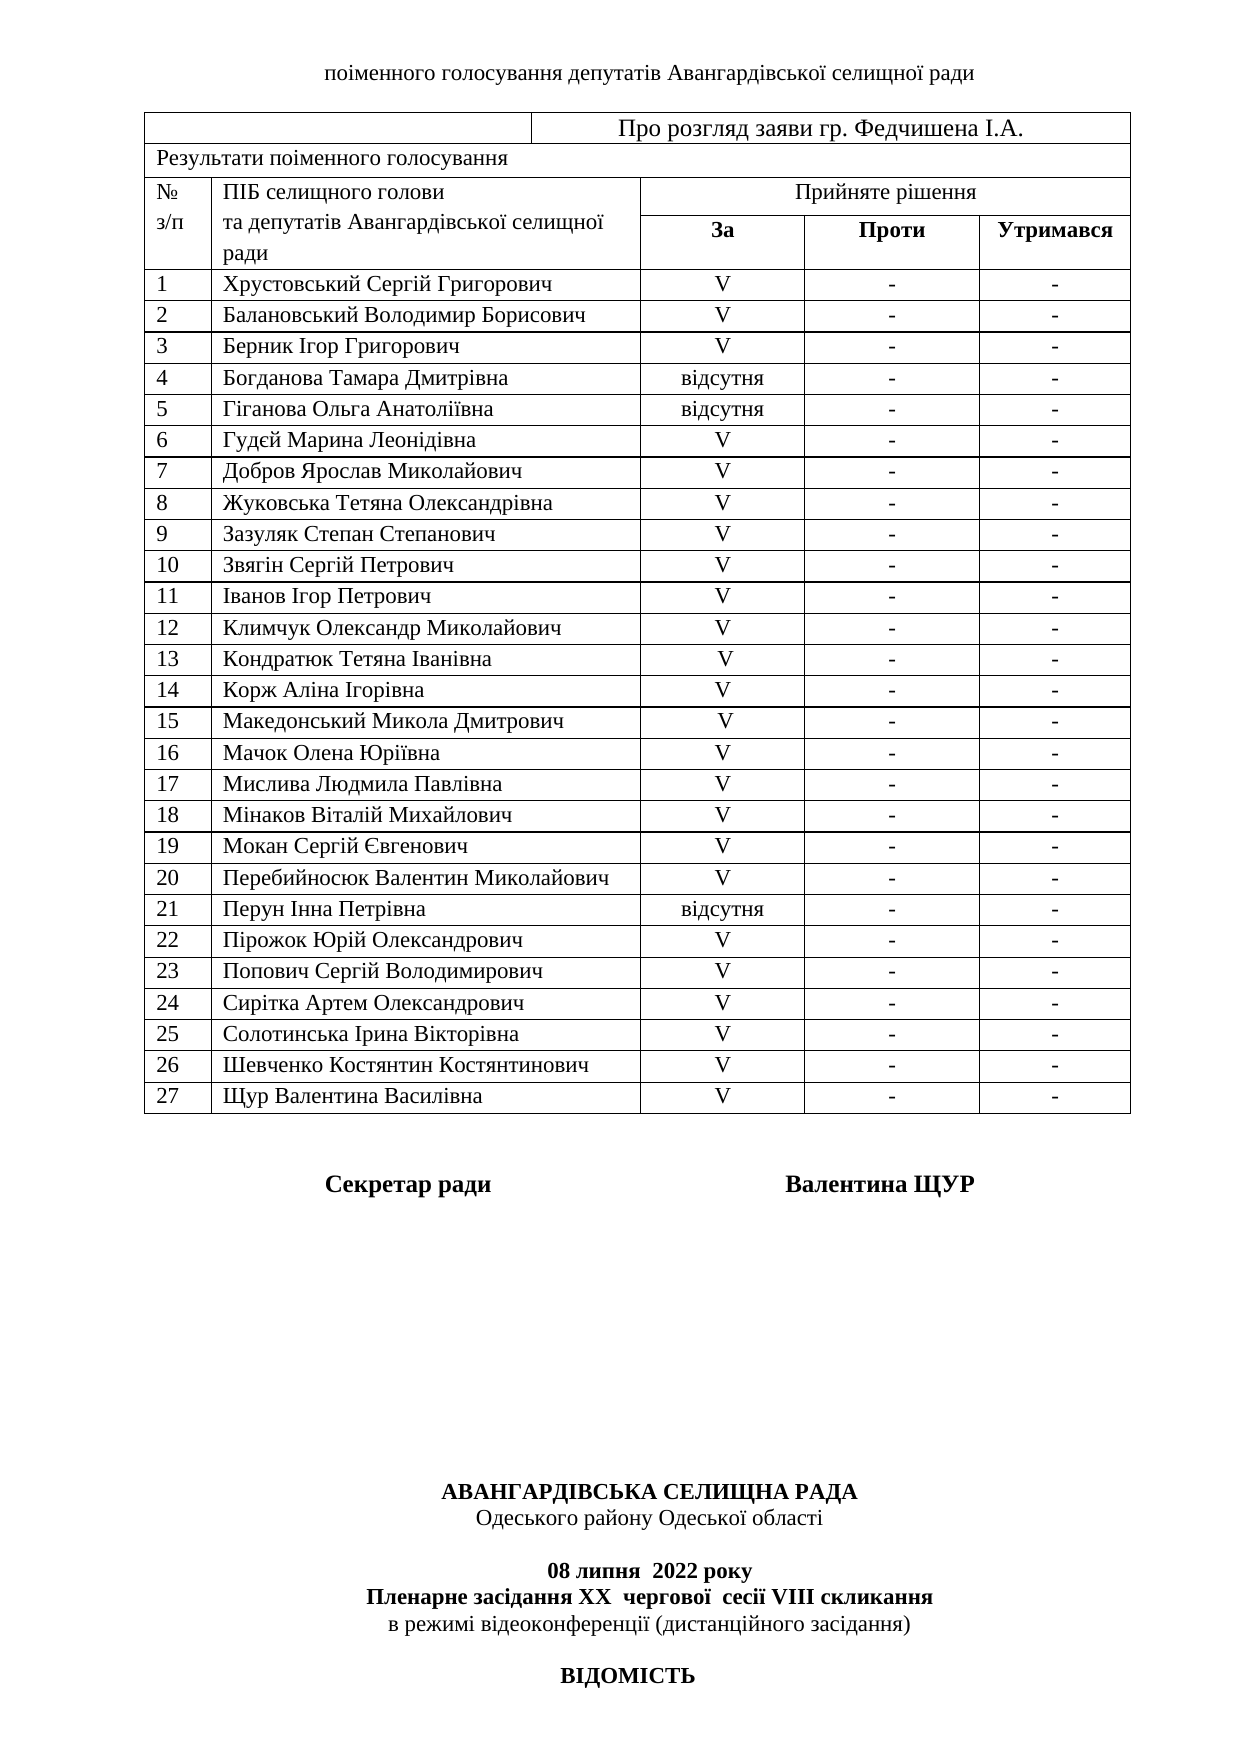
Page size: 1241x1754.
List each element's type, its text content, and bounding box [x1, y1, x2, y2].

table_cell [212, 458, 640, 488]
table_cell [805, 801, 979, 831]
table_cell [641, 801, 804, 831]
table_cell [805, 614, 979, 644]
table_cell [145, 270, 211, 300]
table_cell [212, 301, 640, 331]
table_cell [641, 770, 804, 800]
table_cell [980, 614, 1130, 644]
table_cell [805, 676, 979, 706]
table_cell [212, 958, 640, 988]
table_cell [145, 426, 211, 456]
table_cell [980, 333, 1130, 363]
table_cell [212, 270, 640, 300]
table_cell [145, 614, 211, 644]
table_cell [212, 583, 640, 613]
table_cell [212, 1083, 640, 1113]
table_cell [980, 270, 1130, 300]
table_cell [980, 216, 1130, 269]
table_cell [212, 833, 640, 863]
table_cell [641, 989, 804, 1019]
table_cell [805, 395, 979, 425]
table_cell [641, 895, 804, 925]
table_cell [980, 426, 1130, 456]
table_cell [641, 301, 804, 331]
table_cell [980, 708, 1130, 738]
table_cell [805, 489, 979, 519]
text Секретар ради Валентина ЩУР [148, 1169, 1152, 1198]
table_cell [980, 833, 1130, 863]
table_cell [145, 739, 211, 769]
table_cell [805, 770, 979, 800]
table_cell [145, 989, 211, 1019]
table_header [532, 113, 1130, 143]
text Пленарне засідання ХХ чергової сесії VІІІ скликання [148, 1583, 1152, 1610]
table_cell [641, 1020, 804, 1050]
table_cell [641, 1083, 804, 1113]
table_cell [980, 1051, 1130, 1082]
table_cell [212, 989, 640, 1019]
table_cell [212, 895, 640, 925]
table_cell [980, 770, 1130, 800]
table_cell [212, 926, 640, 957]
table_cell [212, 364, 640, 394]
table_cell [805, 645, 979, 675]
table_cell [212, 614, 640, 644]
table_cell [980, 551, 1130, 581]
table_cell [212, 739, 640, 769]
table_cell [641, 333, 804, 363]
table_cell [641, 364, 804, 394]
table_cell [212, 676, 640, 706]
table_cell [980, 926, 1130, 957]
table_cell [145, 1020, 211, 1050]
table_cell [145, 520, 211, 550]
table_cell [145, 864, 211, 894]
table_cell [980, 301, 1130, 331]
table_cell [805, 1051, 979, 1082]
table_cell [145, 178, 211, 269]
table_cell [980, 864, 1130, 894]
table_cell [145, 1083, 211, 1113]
text в режимі відеоконференції (дистанційного засідання) [148, 1610, 1152, 1636]
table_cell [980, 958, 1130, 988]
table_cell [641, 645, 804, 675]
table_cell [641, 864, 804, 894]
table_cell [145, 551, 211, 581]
text 08 липня 2022 року [148, 1557, 1152, 1583]
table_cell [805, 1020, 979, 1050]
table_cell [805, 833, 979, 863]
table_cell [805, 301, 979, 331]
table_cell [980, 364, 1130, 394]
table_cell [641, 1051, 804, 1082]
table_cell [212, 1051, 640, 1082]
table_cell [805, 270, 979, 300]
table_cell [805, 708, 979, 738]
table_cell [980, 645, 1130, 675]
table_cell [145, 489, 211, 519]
text АВАНГАРДІВСЬКА СЕЛИЩНА РАДА [148, 1478, 1152, 1504]
text поіменного голосування депутатів Авангардівської селищної ради [148, 59, 1152, 85]
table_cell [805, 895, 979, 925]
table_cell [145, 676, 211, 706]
text ВІДОМІСТЬ [148, 1662, 1152, 1689]
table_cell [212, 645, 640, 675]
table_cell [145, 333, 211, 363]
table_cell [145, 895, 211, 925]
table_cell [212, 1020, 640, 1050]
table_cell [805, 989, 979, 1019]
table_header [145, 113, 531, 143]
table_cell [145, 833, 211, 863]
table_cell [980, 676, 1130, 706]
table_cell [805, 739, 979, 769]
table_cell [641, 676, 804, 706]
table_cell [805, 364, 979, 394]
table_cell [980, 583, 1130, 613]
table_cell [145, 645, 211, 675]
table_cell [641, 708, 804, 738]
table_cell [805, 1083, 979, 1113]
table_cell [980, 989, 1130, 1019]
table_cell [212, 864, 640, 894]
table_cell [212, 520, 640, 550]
text Одеського району Одеської області [148, 1504, 1152, 1531]
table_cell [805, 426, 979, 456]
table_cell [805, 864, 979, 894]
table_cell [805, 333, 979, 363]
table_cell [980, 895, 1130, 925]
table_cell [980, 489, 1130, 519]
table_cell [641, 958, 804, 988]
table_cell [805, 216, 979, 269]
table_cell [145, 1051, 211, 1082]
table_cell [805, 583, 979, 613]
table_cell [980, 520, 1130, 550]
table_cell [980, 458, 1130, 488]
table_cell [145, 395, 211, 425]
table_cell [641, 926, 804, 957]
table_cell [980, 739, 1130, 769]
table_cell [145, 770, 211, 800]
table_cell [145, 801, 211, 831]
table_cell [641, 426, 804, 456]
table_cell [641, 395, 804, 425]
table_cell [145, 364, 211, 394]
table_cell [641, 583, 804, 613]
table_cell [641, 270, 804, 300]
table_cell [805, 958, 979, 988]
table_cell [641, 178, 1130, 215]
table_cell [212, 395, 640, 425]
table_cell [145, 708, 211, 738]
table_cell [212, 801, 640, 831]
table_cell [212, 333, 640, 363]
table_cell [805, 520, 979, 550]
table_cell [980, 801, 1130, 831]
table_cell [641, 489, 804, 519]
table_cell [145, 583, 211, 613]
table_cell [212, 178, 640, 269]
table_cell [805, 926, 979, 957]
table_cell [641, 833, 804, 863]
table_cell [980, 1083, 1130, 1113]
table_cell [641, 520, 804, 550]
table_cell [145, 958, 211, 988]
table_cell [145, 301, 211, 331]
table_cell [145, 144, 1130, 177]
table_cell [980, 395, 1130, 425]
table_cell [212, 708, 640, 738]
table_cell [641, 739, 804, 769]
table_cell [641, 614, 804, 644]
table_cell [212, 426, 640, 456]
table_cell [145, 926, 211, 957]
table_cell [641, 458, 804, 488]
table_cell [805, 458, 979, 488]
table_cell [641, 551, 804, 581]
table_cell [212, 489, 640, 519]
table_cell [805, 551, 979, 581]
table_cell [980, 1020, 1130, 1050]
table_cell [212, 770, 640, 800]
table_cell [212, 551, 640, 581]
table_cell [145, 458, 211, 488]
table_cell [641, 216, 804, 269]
